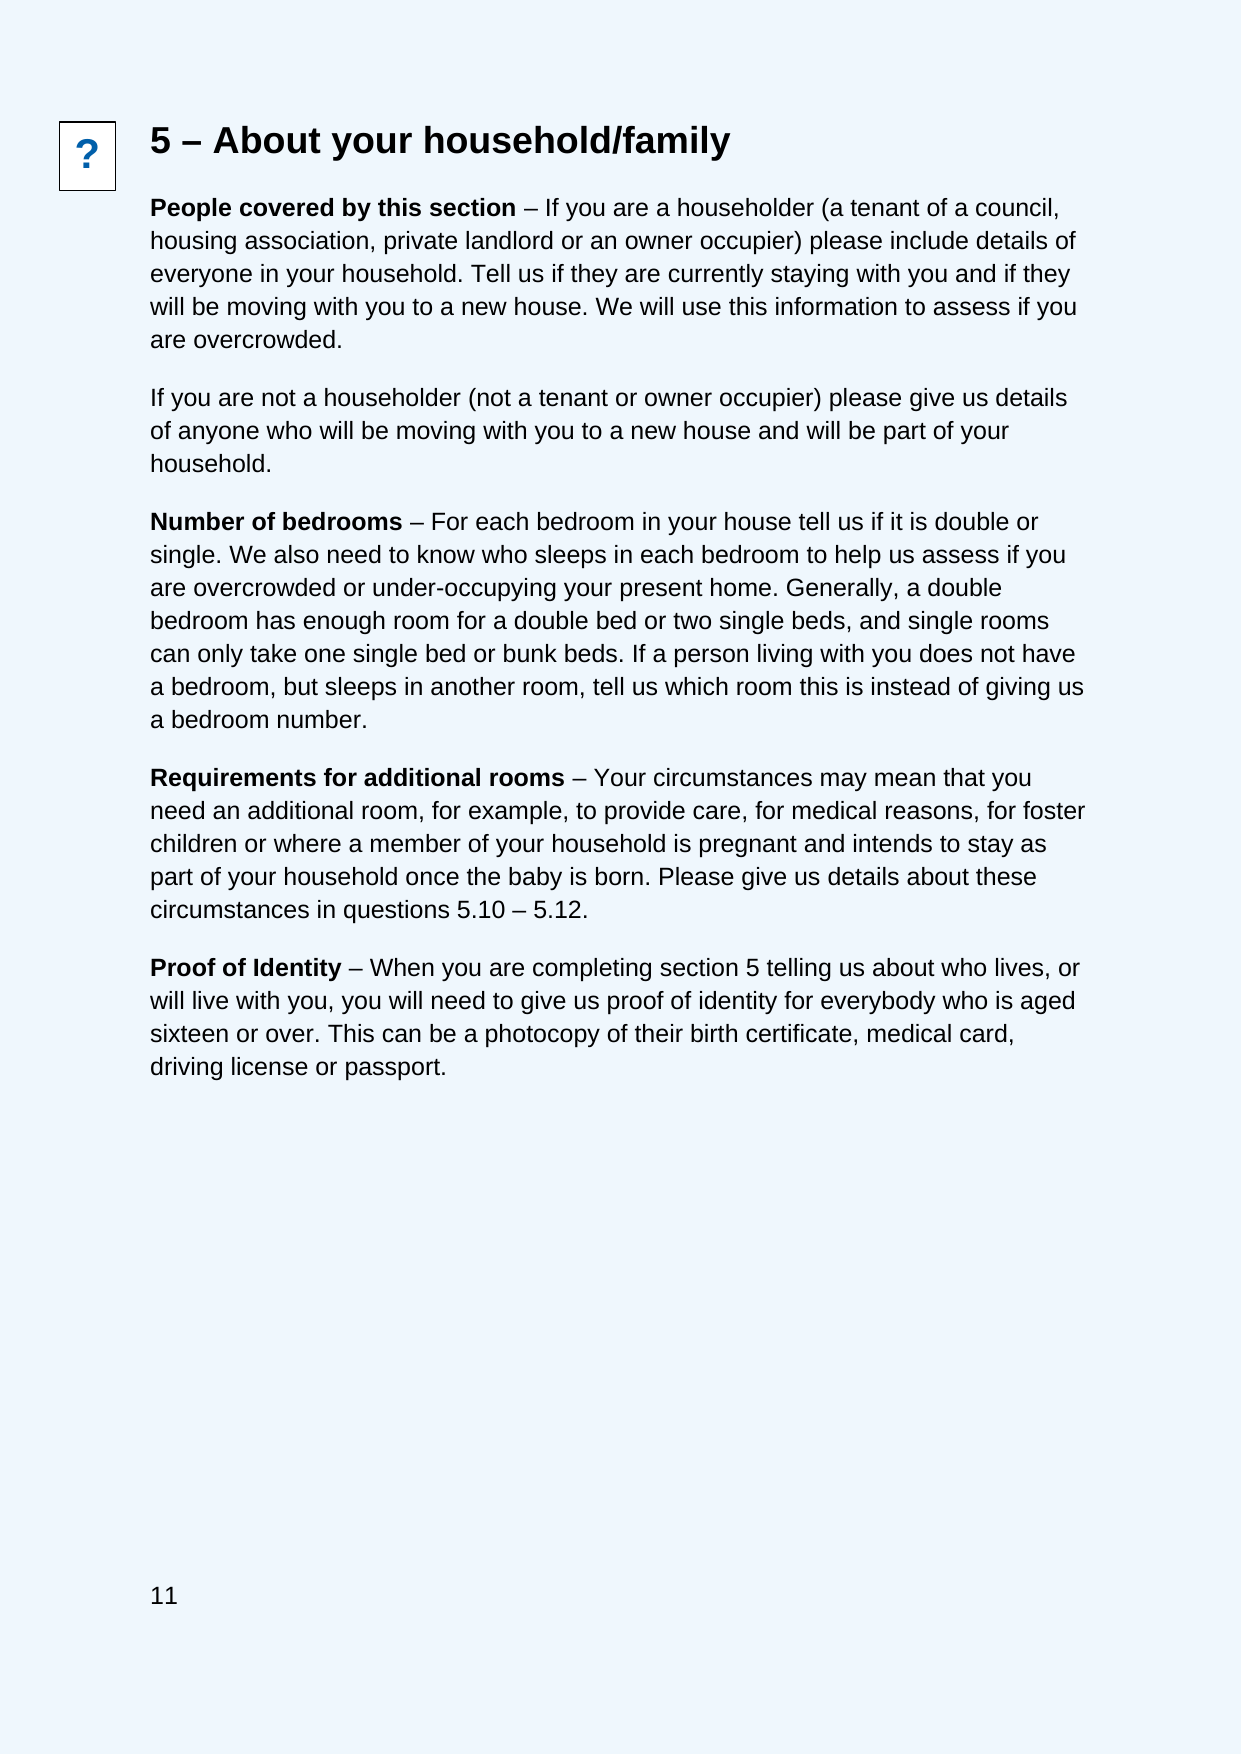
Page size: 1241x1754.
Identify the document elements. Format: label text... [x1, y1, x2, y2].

text Requirements for additional rooms – Your circumstances may mean that you need an additional room, for example, to provide care, for medical reasons, for foster children or where a member of your household is pregnant and intends to stay as part of your household once the baby is born. Please give us details about these circumstances in questions 5.10 – 5.12. [150, 763, 1095, 924]
text Proof of Identity – When you are completing section 5 telling us about who lives, or will live with you, you will need to give us proof of identity for everybody who is aged sixteen or over. This can be a photocopy of their birth certificate, medical card, driving license or passport. [150, 953, 1095, 1081]
subtitle 5 – About your household/family [150, 118, 1095, 161]
text If you are not a householder (not a tenant or owner occupier) please give us details of anyone who will be moving with you to a new house and will be part of your household. [150, 383, 1095, 478]
text Number of bedrooms – For each bedroom in your house tell us if it is double or single. We also need to know who sleeps in each bedroom to help us assess if you are overcrowded or under-occupying your present home. Generally, a double bedroom has enough room for a double bed or two single beds, and single rooms can only take one single bed or bunk beds. If a person living with you does not have a bedroom, but sleeps in another room, tell us which room this is instead of giving us a bedroom number. [150, 507, 1095, 734]
text People covered by this section – If you are a householder (a tenant of a council, housing association, private landlord or an owner occupier) please include details of everyone in your household. Tell us if they are currently staying with you and if they will be moving with you to a new house. We will use this information to assess if you are overcrowded. [150, 193, 1095, 353]
